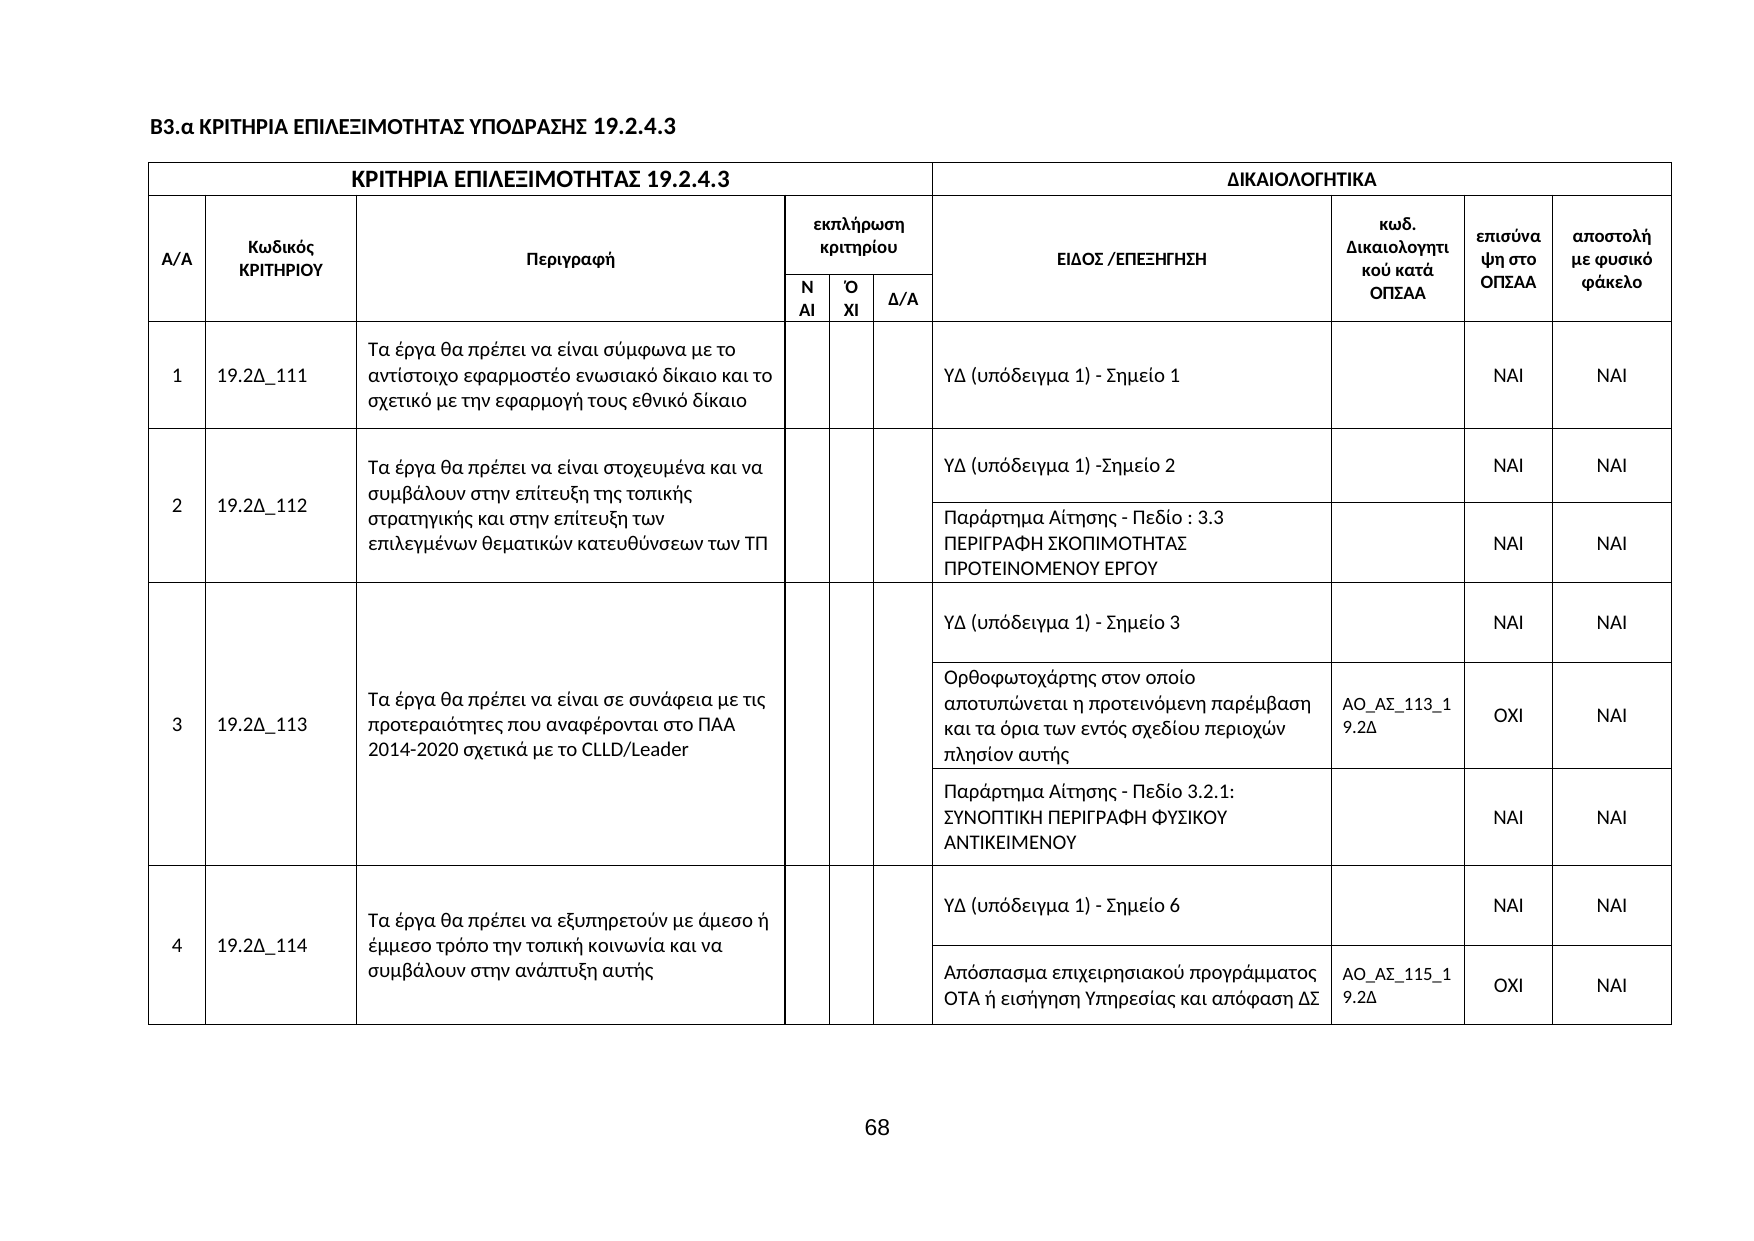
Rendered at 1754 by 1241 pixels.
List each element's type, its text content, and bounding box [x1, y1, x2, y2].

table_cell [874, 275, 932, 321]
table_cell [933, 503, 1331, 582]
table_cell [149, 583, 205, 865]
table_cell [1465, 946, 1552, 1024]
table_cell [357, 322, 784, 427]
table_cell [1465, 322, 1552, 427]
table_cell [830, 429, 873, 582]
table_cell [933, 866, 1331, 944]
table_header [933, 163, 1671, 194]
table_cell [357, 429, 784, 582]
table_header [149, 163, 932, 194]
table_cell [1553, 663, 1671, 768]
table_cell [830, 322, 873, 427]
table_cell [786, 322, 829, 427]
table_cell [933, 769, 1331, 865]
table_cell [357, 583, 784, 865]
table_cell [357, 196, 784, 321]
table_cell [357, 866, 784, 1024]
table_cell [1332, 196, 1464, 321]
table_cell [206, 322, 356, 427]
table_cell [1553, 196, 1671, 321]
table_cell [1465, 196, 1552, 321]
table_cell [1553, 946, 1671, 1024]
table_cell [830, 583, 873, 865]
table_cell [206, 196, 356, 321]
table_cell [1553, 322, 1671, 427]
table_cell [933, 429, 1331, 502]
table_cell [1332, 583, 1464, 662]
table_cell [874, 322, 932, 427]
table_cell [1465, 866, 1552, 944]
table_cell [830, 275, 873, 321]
text Β3.α ΚΡΙΤΗΡΙΑ ΕΠΙΛΕΞΙΜΟΤΗΤΑΣ ΥΠΟΔΡΑΣΗΣ 19.2.4.3 [150, 110, 1604, 141]
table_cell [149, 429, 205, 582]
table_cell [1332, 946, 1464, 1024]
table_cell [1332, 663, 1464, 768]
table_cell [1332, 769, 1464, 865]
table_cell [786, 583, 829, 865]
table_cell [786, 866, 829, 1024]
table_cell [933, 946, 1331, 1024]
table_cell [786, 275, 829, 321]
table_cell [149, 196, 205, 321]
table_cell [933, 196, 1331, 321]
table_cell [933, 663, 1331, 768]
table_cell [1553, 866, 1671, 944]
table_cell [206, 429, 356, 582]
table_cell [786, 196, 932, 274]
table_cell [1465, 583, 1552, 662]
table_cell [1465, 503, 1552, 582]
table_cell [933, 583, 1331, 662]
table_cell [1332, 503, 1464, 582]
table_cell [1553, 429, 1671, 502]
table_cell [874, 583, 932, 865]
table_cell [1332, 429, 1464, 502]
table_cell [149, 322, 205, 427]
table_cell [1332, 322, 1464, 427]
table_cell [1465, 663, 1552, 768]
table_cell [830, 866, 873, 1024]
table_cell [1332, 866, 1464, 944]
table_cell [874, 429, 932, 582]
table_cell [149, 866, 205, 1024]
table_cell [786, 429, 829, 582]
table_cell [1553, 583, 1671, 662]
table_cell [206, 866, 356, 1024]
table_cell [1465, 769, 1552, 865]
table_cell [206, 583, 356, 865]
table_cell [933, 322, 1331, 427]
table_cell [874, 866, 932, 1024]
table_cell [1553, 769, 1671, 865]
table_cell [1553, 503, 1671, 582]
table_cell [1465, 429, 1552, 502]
